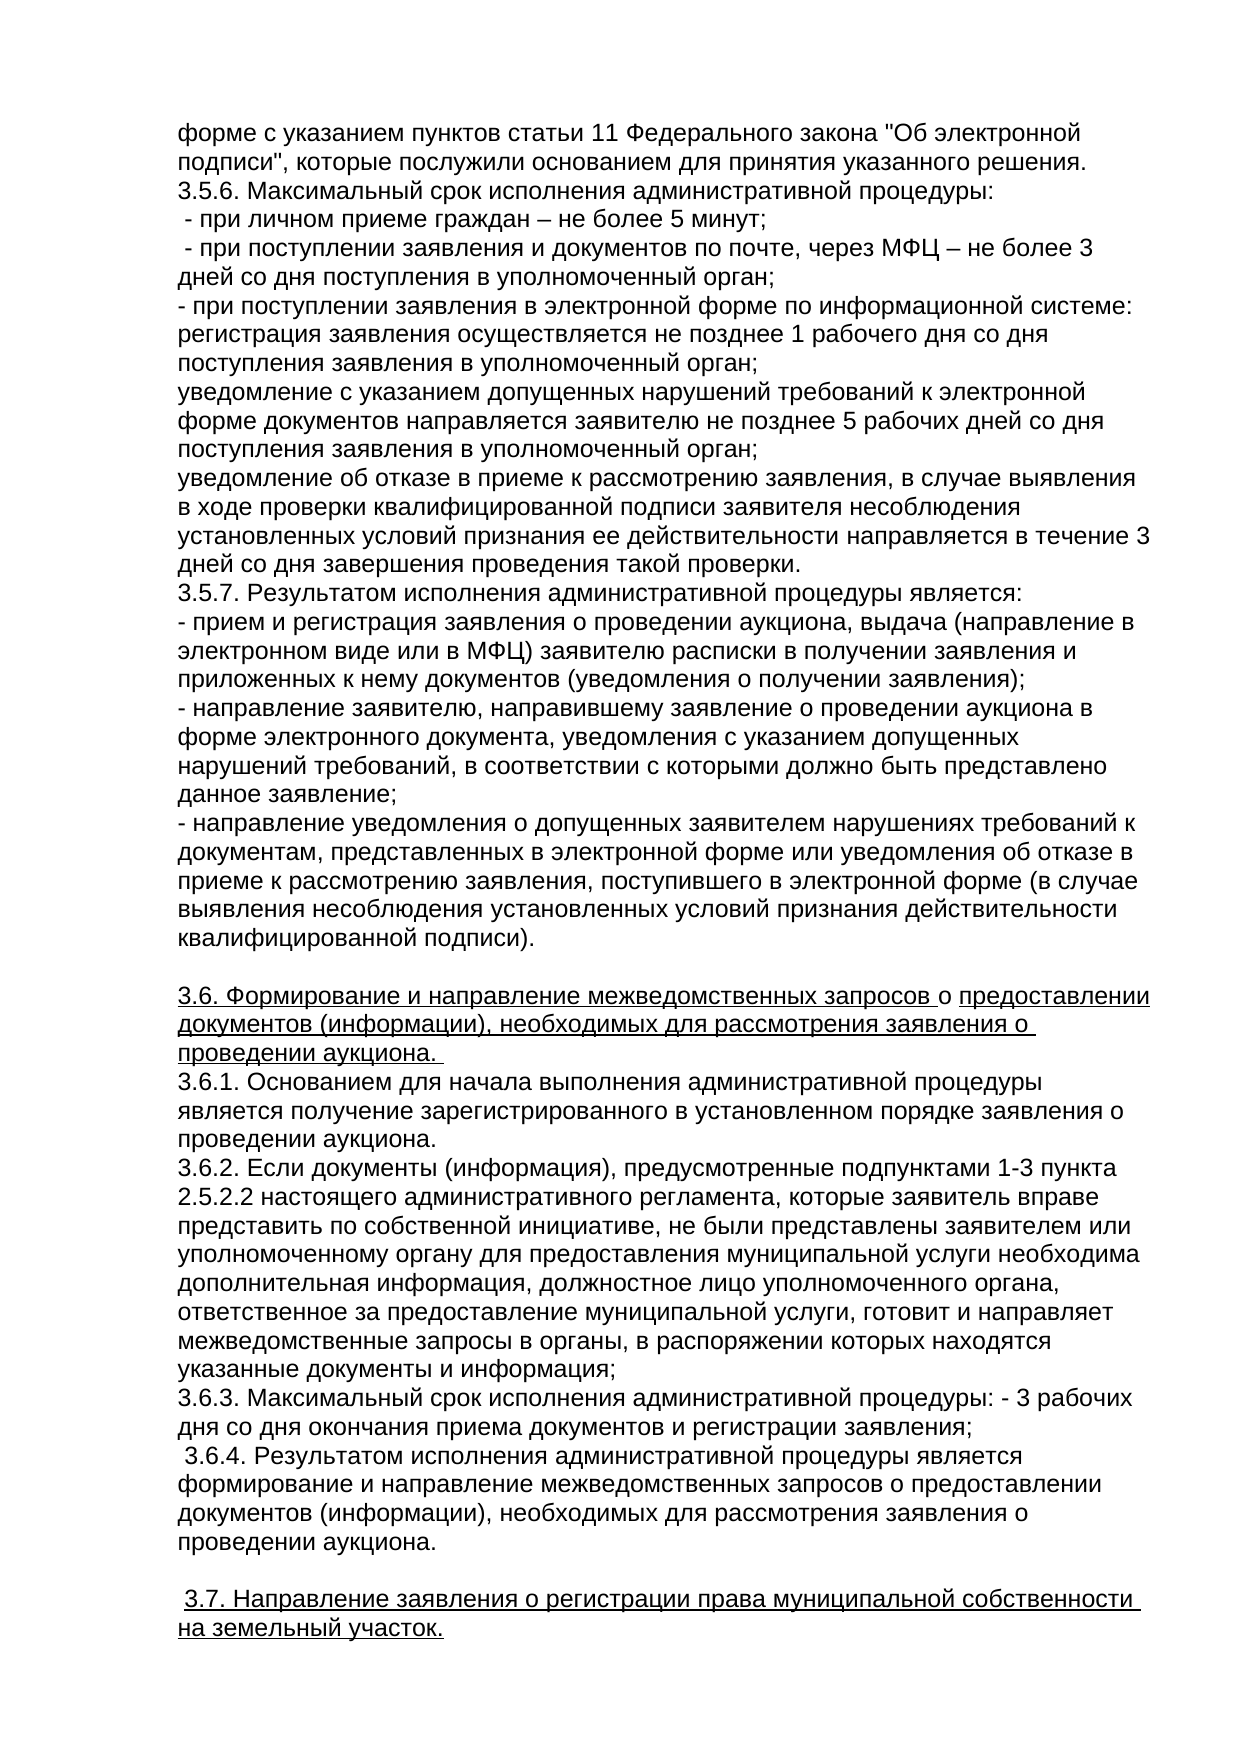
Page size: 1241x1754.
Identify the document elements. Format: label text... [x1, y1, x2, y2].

text 3.6.3. Максимальный срок исполнения административной процедуры: - 3 рабочих дня со дня окончания приема документов и регистрации заявления; [177, 1383, 1152, 1441]
text уведомление с указанием допущенных нарушений требований к электронной форме документов направляется заявителю не позднее 5 рабочих дней со дня поступления заявления в уполномоченный орган; [177, 377, 1152, 463]
text 3.5.6. Максимальный срок исполнения административной процедуры: [177, 176, 1152, 204]
text - при поступлении заявления в электронной форме по информационной системе: [177, 291, 1152, 319]
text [177, 118, 1152, 176]
text - направление уведомления о допущенных заявителем нарушениях требований к документам, представленных в электронной форме или уведомления об отказе в приеме к рассмотрению заявления, поступившего в электронной форме (в случае выявления несоблюдения установленных условий признания действительности квалифицированной подписи). [177, 808, 1152, 952]
text регистрация заявления осуществляется не позднее 1 рабочего дня со дня поступления заявления в уполномоченный орган; [177, 319, 1152, 377]
text 3.6.4. Результатом исполнения административной процедуры является формирование и направление межведомственных запросов о предоставлении документов (информации), необходимых для рассмотрения заявления о проведении аукциона. [177, 1441, 1152, 1556]
text - при поступлении заявления и документов по почте, через МФЦ – не более 3 дней со дня поступления в уполномоченный орган; [177, 233, 1152, 291]
text уведомление об отказе в приеме к рассмотрению заявления, в случае выявления в ходе проверки квалифицированной подписи заявителя несоблюдения установленных условий признания ее действительности направляется в течение 3 дней со дня завершения проведения такой проверки. [177, 463, 1152, 578]
text 3.6. Формирование и направление межведомственных запросов о предоставлении документов (информации), необходимых для рассмотрения заявления о проведении аукциона. [177, 981, 1152, 1067]
text 3.7. Направление заявления о регистрации права муниципальной собственности на земельный участок. [177, 1584, 1152, 1642]
text 3.6.1. Основанием для начала выполнения административной процедуры является получение зарегистрированного в установленном порядке заявления о проведении аукциона. [177, 1067, 1152, 1153]
text - прием и регистрация заявления о проведении аукциона, выдача (направление в электронном виде или в МФЦ) заявителю расписки в получении заявления и приложенных к нему документов (уведомления о получении заявления); [177, 607, 1152, 693]
text 3.5.7. Результатом исполнения административной процедуры является: [177, 578, 1152, 607]
text 3.6.2. Если документы (информация), предусмотренные подпунктами 1-3 пункта 2.5.2.2 настоящего административного регламента, которые заявитель вправе представить по собственной инициативе, не были представлены заявителем или уполномоченному органу для предоставления муниципальной услуги необходима дополнительная информация, должностное лицо уполномоченного органа, ответственное за предоставление муниципальной услуги, готовит и направляет межведомственные запросы в органы, в распоряжении которых находятся указанные документы и информация; [177, 1153, 1152, 1383]
text - направление заявителю, направившему заявление о проведении аукциона в форме электронного документа, уведомления с указанием допущенных нарушений требований, в соответствии с которыми должно быть представлено данное заявление; [177, 693, 1152, 808]
text - при личном приеме граждан – не более 5 минут; [177, 204, 1152, 233]
